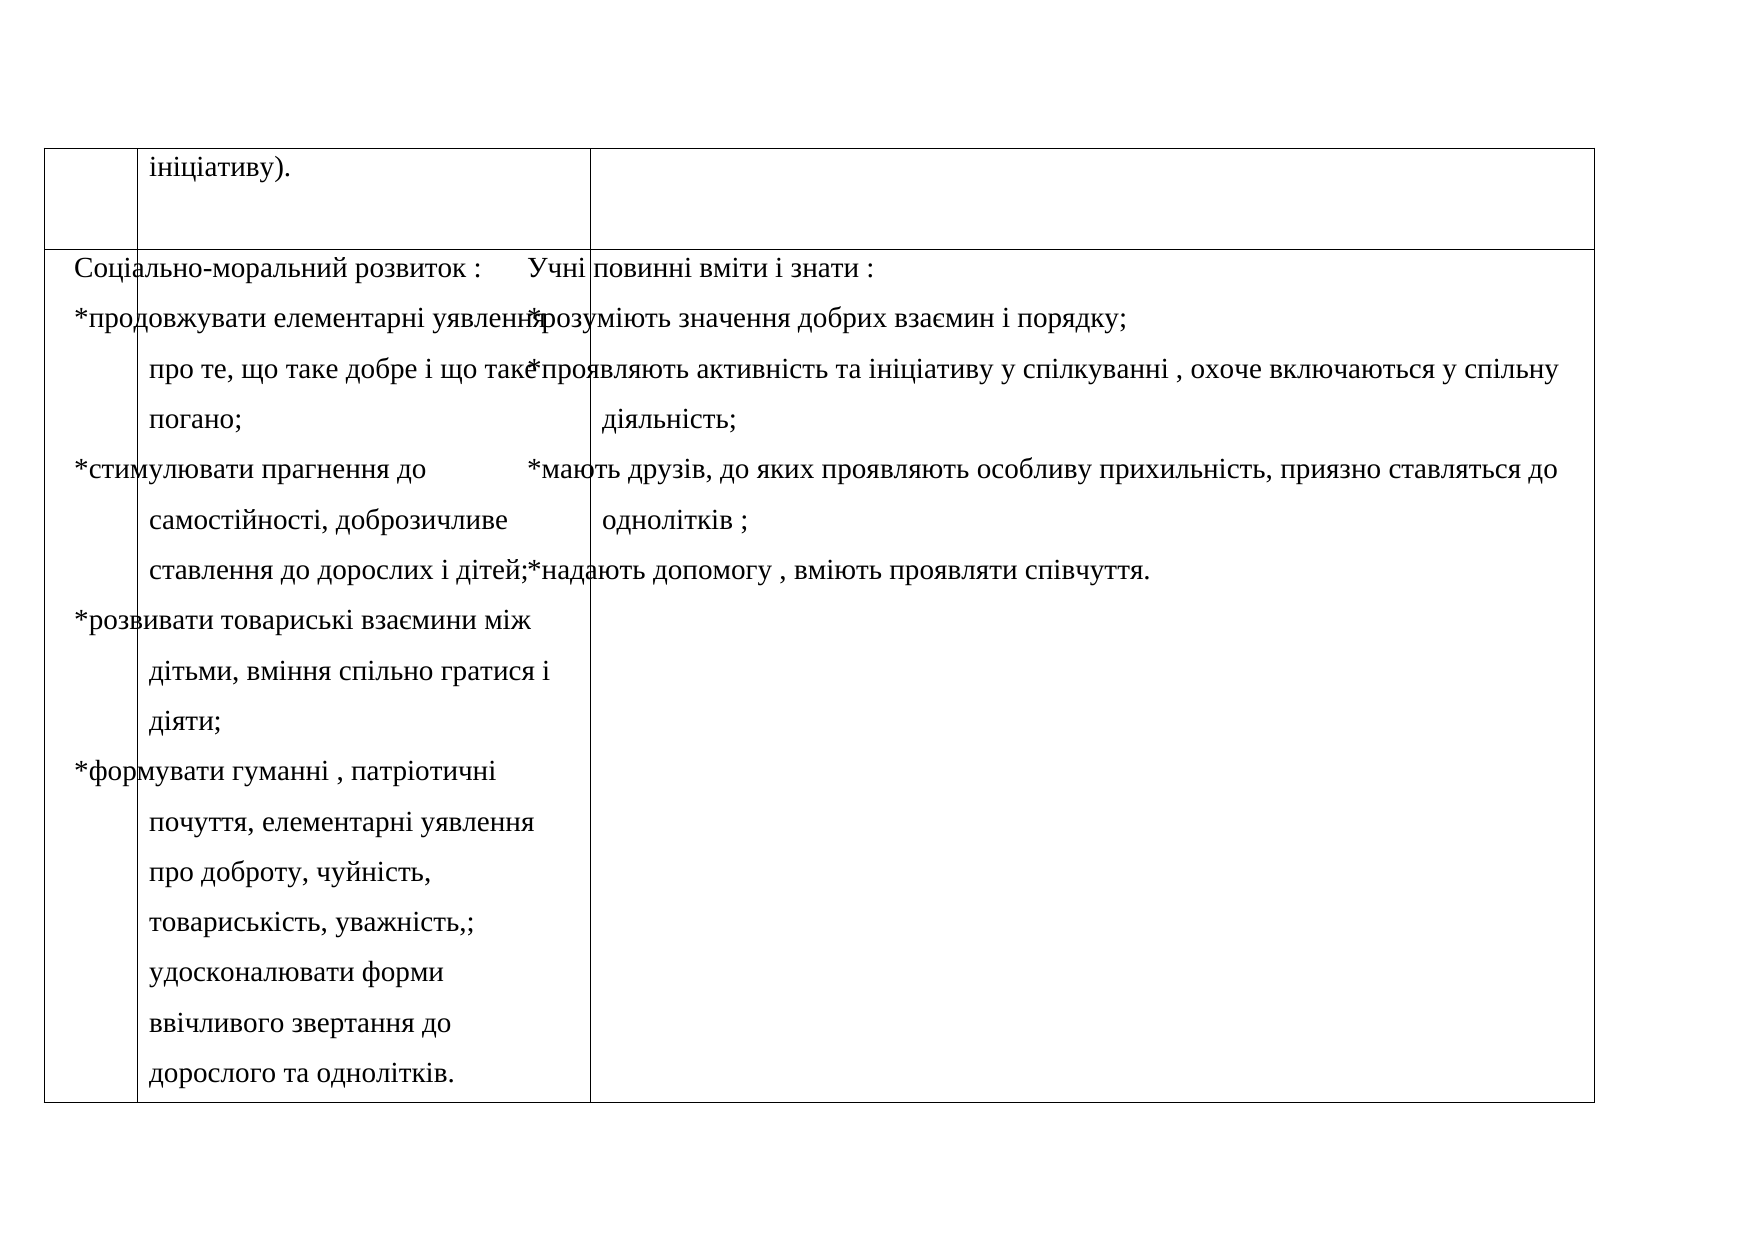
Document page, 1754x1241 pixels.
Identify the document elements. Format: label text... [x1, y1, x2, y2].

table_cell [591, 149, 1594, 249]
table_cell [138, 149, 590, 249]
table_cell Соціально-моральний розвиток : *продовжувати елементарні уявлення про те, що таке добре і що таке погано; *стимулювати прагнення до самостійності, доброзичливе ставлення до дорослих і дітей; *розвивати товариські взаємини між дітьми, вміння спільно гратися і діяти; *формувати гуманні , патріотичні почуття, елементарні уявлення про доброту, чуйність, товариськість, уважність,; удосконалювати форми ввічливого звертання до дорослого та однолітків. [138, 250, 590, 1102]
table_cell 5 [45, 250, 137, 1102]
table_cell Учні повинні вміти і знати : *розуміють значення добрих взаємин і порядку; *проявляють активність та ініціативу у спілкуванні , охоче включаються у спільну діяльність; *мають друзів, до яких проявляють особливу прихильність, приязно ставляться до однолітків ; *надають допомогу , вміють проявляти співчуття. [591, 250, 1594, 1102]
table_cell 4 [45, 149, 137, 249]
